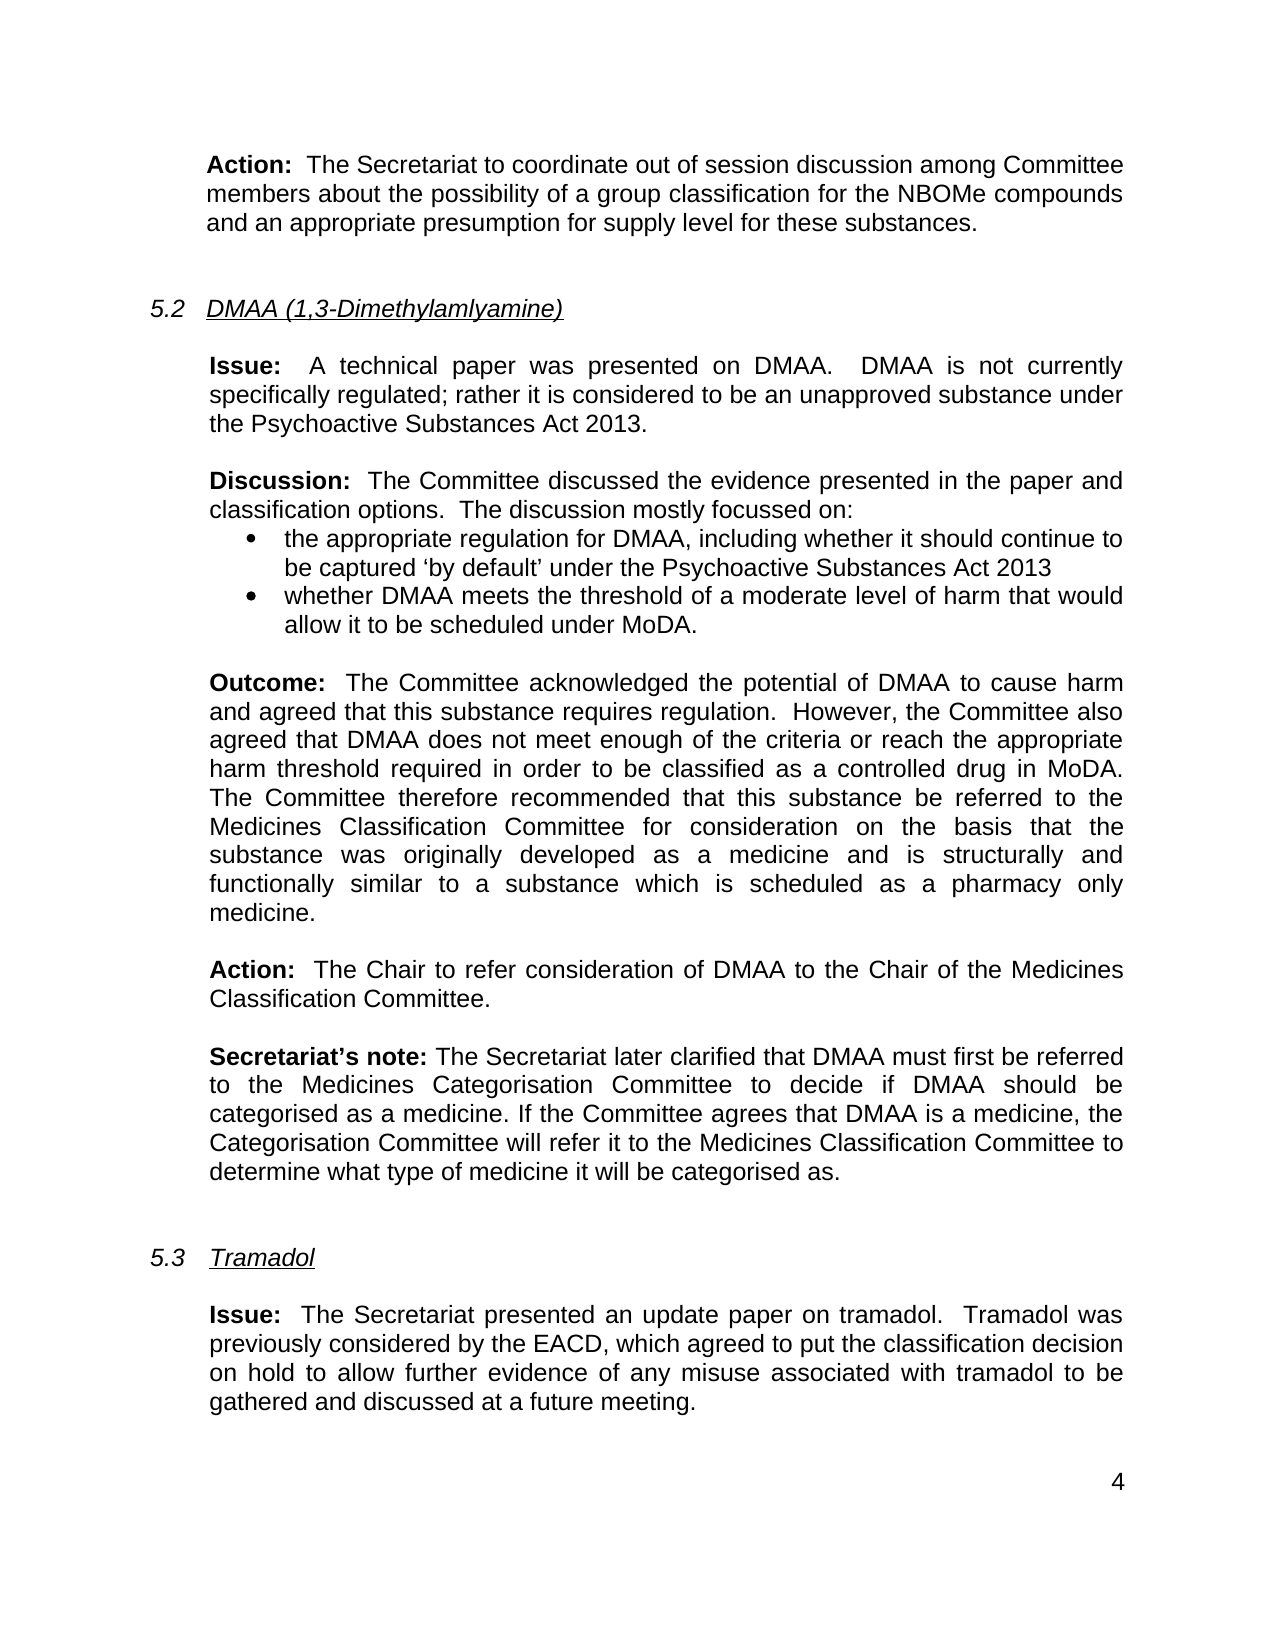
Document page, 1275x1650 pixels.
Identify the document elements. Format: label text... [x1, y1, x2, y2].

text 5.3 Tramadol [150, 1243, 1125, 1271]
text Action: The Secretariat to coordinate out of session discussion among Committee members about the possibility of a group classification for the NBOMe compounds and an appropriate presumption for supply level for these substances. [206, 150, 1125, 236]
text Issue: The Secretariat presented an update paper on tramadol. Tramadol was previously considered by the EACD, which agreed to put the classification decision on hold to allow further evidence of any misuse associated with tramadol to be gathered and discussed at a future meeting. [209, 1300, 1125, 1415]
list the appropriate regulation for DMAA, including whether it should continue to be captured ‘by default’ under the Psychoactive Substances Act 2013 [247, 524, 1125, 581]
list whether DMAA meets the threshold of a moderate level of harm that would allow it to be scheduled under MoDA. [247, 581, 1125, 639]
text 5.2 DMAA (1,3-Dimethylamlyamine) [150, 294, 1125, 322]
text Secretariat’s note: The Secretariat later clarified that DMAA must first be referred to the Medicines Categorisation Committee to decide if DMAA should be categorised as a medicine. If the Committee agrees that DMAA is a medicine, the Categorisation Committee will refer it to the Medicines Classification Committee to determine what type of medicine it will be categorised as. [209, 1041, 1125, 1185]
text Action: The Chair to refer consideration of DMAA to the Chair of the Medicines Classification Committee. [209, 955, 1125, 1013]
text Issue: A technical paper was presented on DMAA. DMAA is not currently specifically regulated; rather it is considered to be an unapproved substance under the Psychoactive Substances Act 2013. [209, 351, 1125, 437]
text Discussion: The Committee discussed the evidence presented in the paper and classification options. The discussion mostly focussed on: [209, 466, 1125, 524]
text Outcome: The Committee acknowledged the potential of DMAA to cause harm and agreed that this substance requires regulation. However, the Committee also agreed that DMAA does not meet enough of the criteria or reach the appropriate harm threshold required in order to be classified as a controlled drug in MoDA. The Committee therefore recommended that this substance be referred to the Medicines Classification Committee for consideration on the basis that the substance was originally developed as a medicine and is structurally and functionally similar to a substance which is scheduled as a pharmacy only medicine. [209, 668, 1125, 926]
